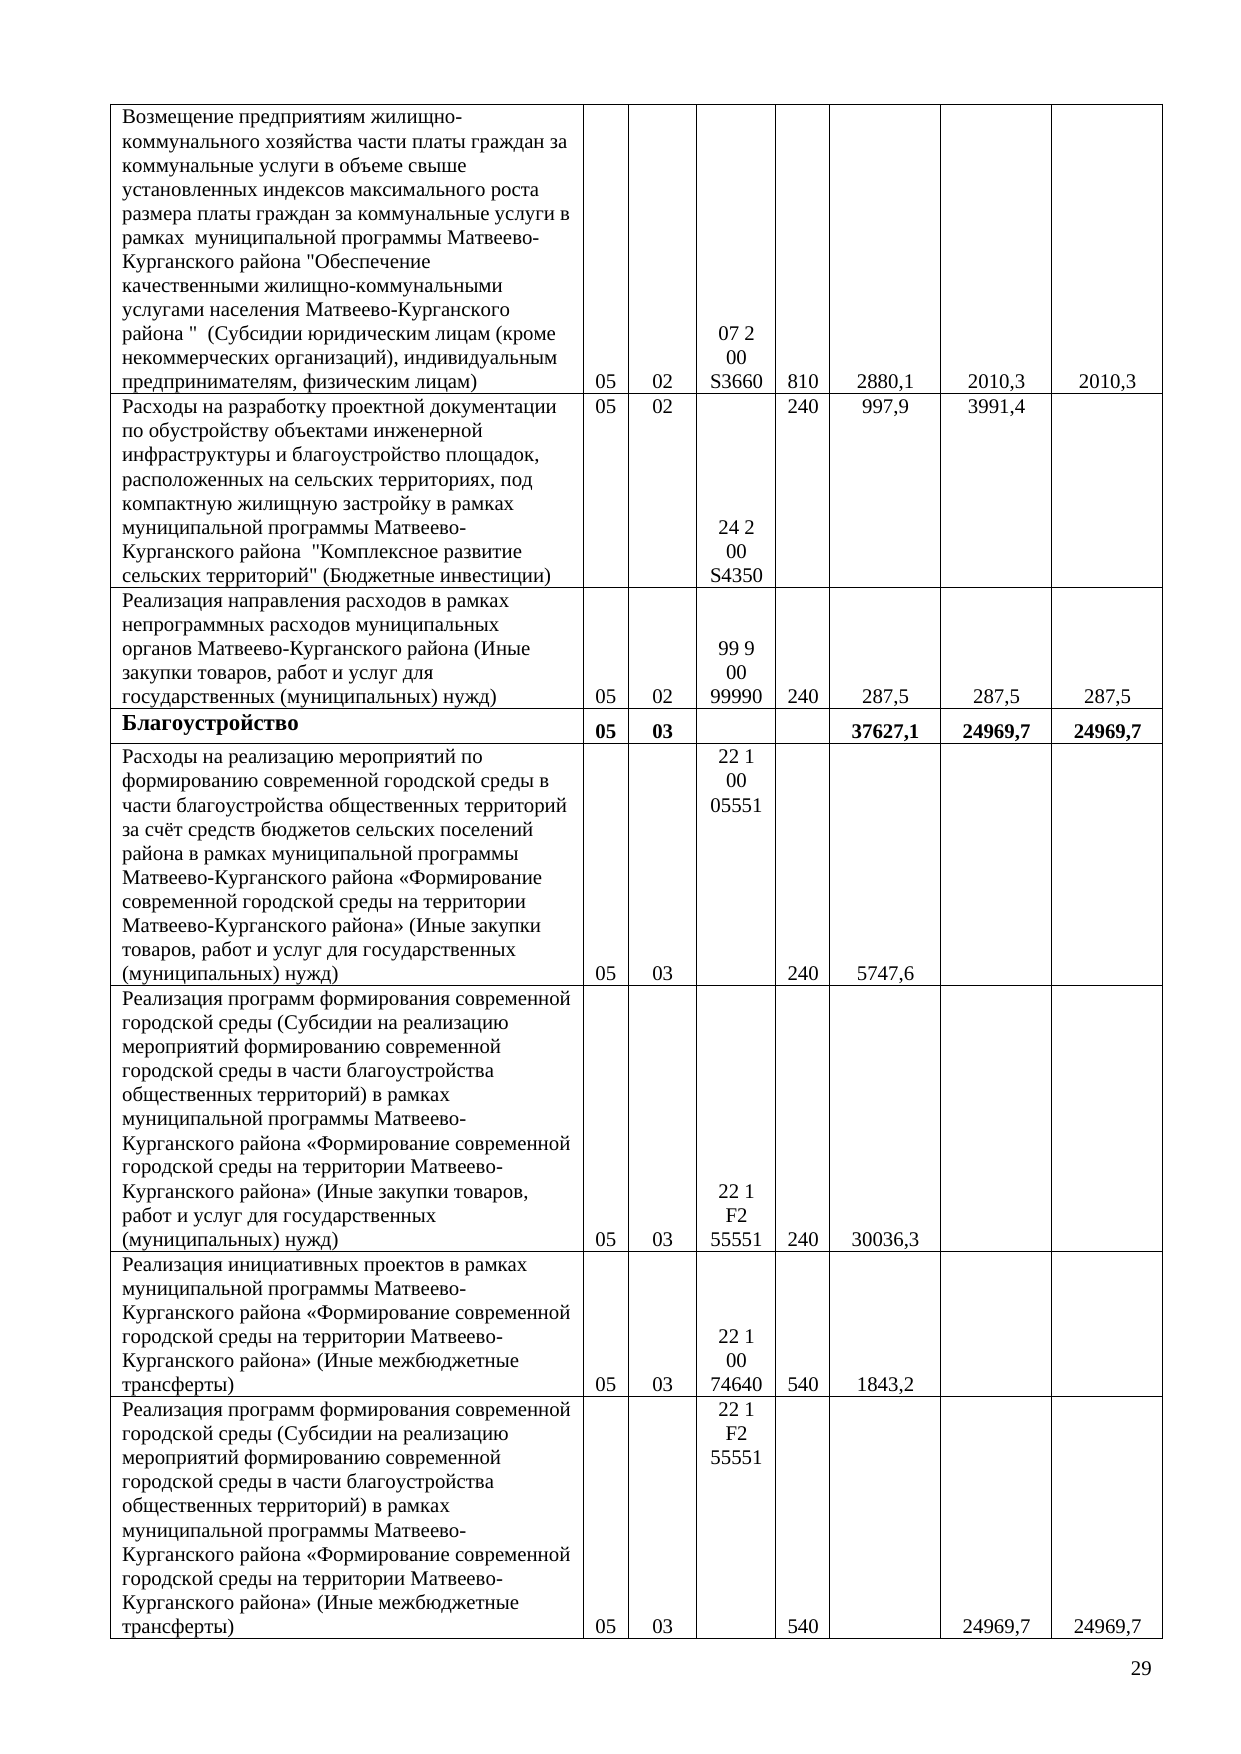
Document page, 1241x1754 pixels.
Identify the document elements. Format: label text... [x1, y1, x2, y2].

table_cell Реализация инициативных проектов в рамках муниципальной программы Матвеево-Курганского района «Формирование современной городской среды на территории Матвеево-Курганского района» (Иные межбюджетные трансферты) [111, 1252, 583, 1396]
table_cell 03 [629, 1397, 696, 1638]
table_cell 22 1 00 74640 [697, 1252, 775, 1396]
table_cell 22 1 F2 55551 [697, 1397, 775, 1638]
table_cell [830, 1397, 940, 1638]
table_cell 05 [584, 394, 628, 587]
table_cell [941, 986, 1051, 1251]
table_cell Реализация программ формирования современной городской среды (Субсидии на реализацию мероприятий формированию современной городской среды в части благоустройства общественных территорий) в рамках муниципальной программы Матвеево-Курганского района «Формирование современной городской среды на территории Матвеево-Курганского района» (Иные межбюджетные трансферты) [111, 1397, 583, 1638]
table_cell 997,9 [830, 394, 940, 587]
table_cell 05 [584, 744, 628, 985]
table_cell 22 1 F2 55551 [697, 986, 775, 1251]
table_cell [941, 1252, 1051, 1396]
table_cell 2010,3 [1052, 105, 1162, 393]
table_cell [1052, 394, 1162, 587]
table_cell 03 [629, 986, 696, 1251]
table_cell 24969,7 [1052, 709, 1162, 743]
table_cell 24969,7 [941, 709, 1051, 743]
table_cell [776, 709, 829, 743]
table_cell 02 [629, 588, 696, 708]
table_cell 07 2 00 S3660 [697, 105, 775, 393]
table_cell Расходы на реализацию мероприятий по формированию современной городской среды в части благоустройства общественных территорий за счёт средств бюджетов сельских поселений района в рамках муниципальной программы Матвеево-Курганского района «Формирование современной городской среды на территории Матвеево-Курганского района» (Иные закупки товаров, работ и услуг для государственных (муниципальных) нужд) [111, 744, 583, 985]
table_cell 03 [629, 1252, 696, 1396]
table_cell 05 [584, 1252, 628, 1396]
table_cell 24969,7 [941, 1397, 1051, 1638]
table_cell 02 [629, 105, 696, 393]
table_cell Реализация направления расходов в рамках непрограммных расходов муниципальных органов Матвеево-Курганского района (Иные закупки товаров, работ и услуг для государственных (муниципальных) нужд) [111, 588, 583, 708]
table_cell 03 [629, 744, 696, 985]
table_cell 5747,6 [830, 744, 940, 985]
table_cell 37627,1 [830, 709, 940, 743]
table_cell Расходы на разработку проектной документации по обустройству объектами инженерной инфраструктуры и благоустройство площадок, расположенных на сельских территориях, под компактную жилищную застройку в рамках муниципальной программы Матвеево-Курганского района "Комплексное развитие сельских территорий" (Бюджетные инвестиции) [111, 394, 583, 587]
table_cell 540 [776, 1397, 829, 1638]
table_cell 540 [776, 1252, 829, 1396]
table_cell 240 [776, 744, 829, 985]
table_cell 2010,3 [941, 105, 1051, 393]
table_cell 02 [629, 394, 696, 587]
table_cell [941, 744, 1051, 985]
table_cell 05 [584, 1397, 628, 1638]
table_cell 24 2 00 S4350 [697, 394, 775, 587]
table_cell 05 [584, 986, 628, 1251]
table_cell 240 [776, 986, 829, 1251]
table_cell Возмещение предприятиям жилищно-коммунального хозяйства части платы граждан за коммунальные услуги в объеме свыше установленных индексов максимального роста размера платы граждан за коммунальные услуги в рамках муниципальной программы Матвеево-Курганского района "Обеспечение качественными жилищно-коммунальными услугами населения Матвеево-Курганского района " (Субсидии юридическим лицам (кроме некоммерческих организаций), индивидуальным предпринимателям, физическим лицам) [111, 105, 583, 393]
table_cell 22 1 00 05551 [697, 744, 775, 985]
table_cell [1052, 986, 1162, 1251]
table_cell 287,5 [830, 588, 940, 708]
table_cell 30036,3 [830, 986, 940, 1251]
table_cell 2880,1 [830, 105, 940, 393]
table_cell 03 [629, 709, 696, 743]
table_cell Реализация программ формирования современной городской среды (Субсидии на реализацию мероприятий формированию современной городской среды в части благоустройства общественных территорий) в рамках муниципальной программы Матвеево-Курганского района «Формирование современной городской среды на территории Матвеево-Курганского района» (Иные закупки товаров, работ и услуг для государственных (муниципальных) нужд) [111, 986, 583, 1251]
table_cell 99 9 00 99990 [697, 588, 775, 708]
table_cell 240 [776, 394, 829, 587]
table_cell 05 [584, 105, 628, 393]
table_cell 240 [776, 588, 829, 708]
table_cell 810 [776, 105, 829, 393]
table_cell 05 [584, 709, 628, 743]
table_cell 3991,4 [941, 394, 1051, 587]
table_cell 05 [584, 588, 628, 708]
table_cell 287,5 [941, 588, 1051, 708]
table_cell 1843,2 [830, 1252, 940, 1396]
table_cell [697, 709, 775, 743]
table_cell [1052, 744, 1162, 985]
table_cell Благоустройство [111, 709, 583, 743]
table_cell [1052, 1252, 1162, 1396]
table_cell 24969,7 [1052, 1397, 1162, 1638]
table_cell 287,5 [1052, 588, 1162, 708]
